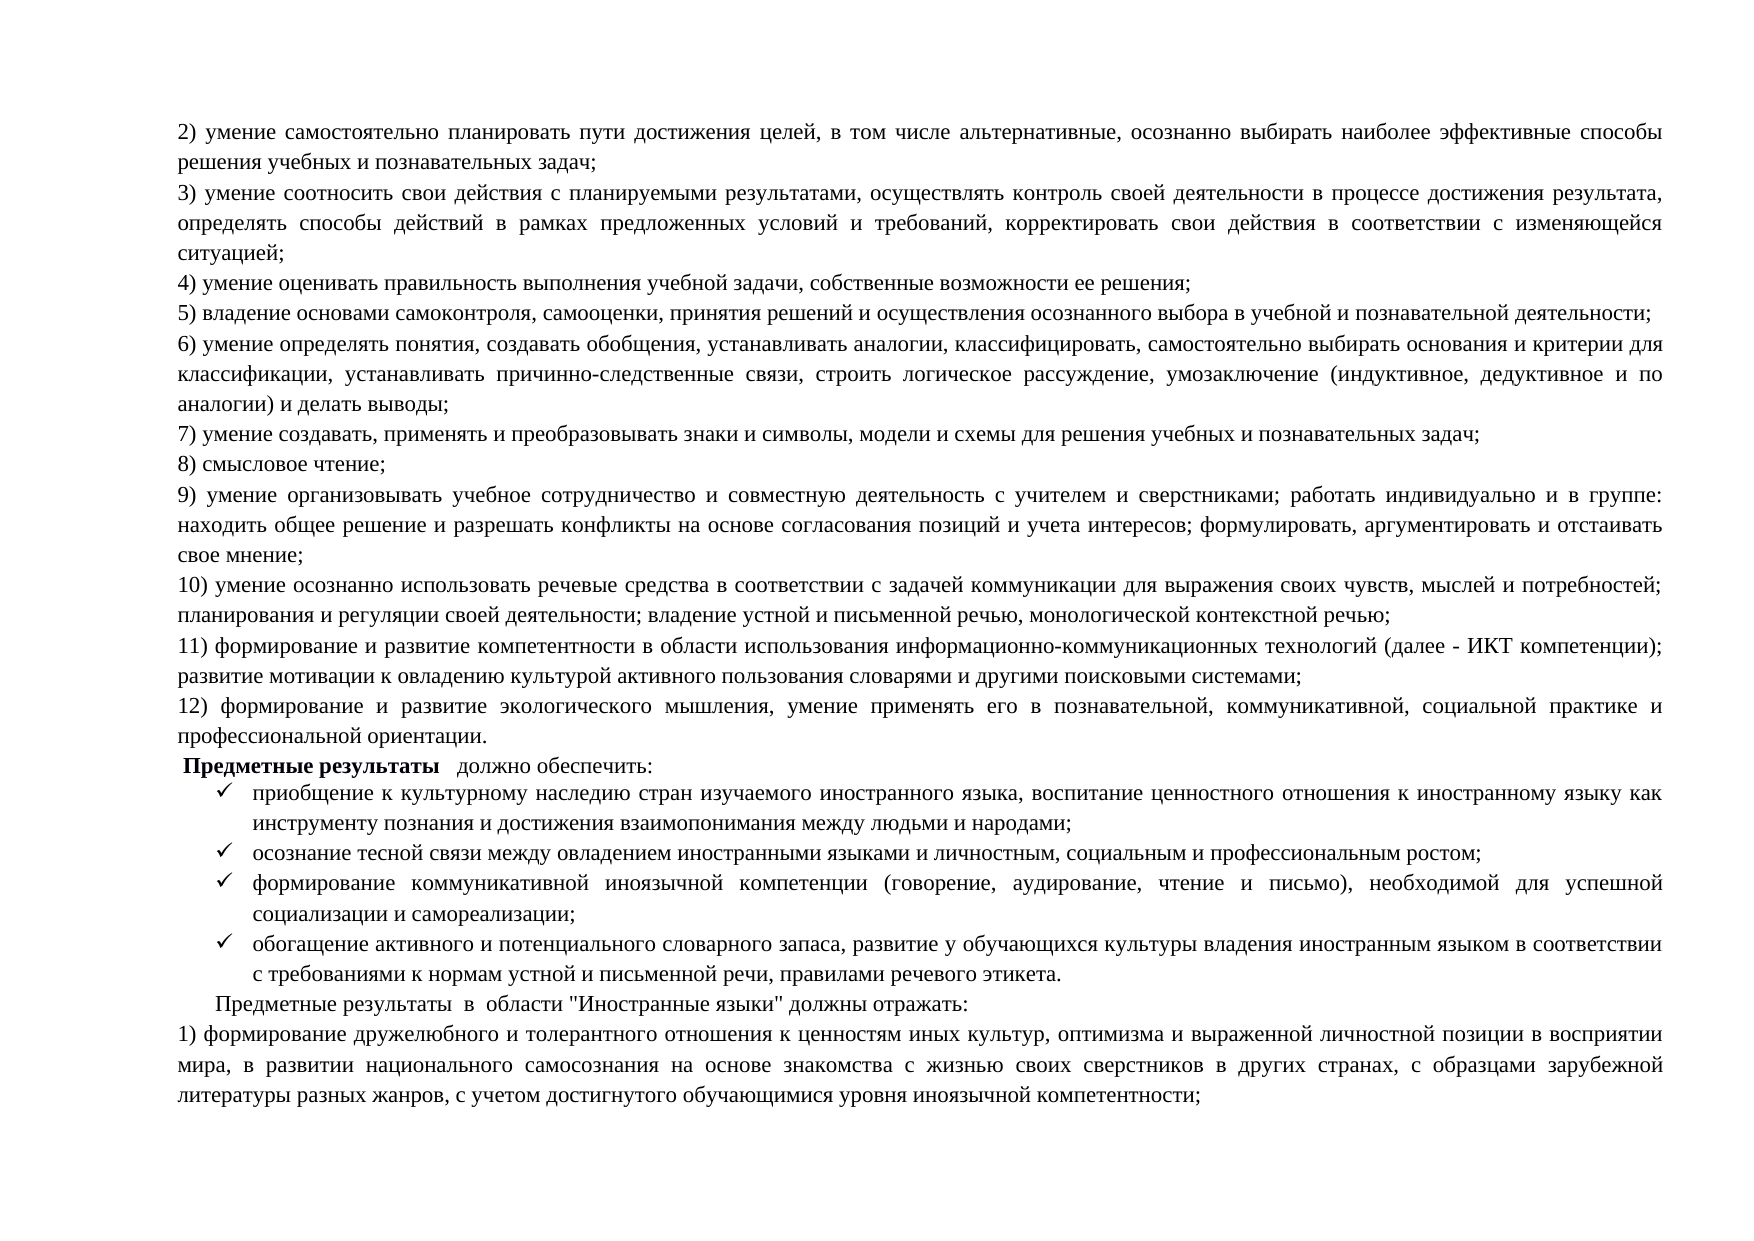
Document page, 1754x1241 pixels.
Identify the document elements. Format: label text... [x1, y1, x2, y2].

text 7) умение создавать, применять и преобразовывать знаки и символы, модели и схемы для решения учебных и познавательных задач; [177, 420, 1665, 447]
text 4) умение оценивать правильность выполнения учебной задачи, собственные возможности ее решения; [177, 269, 1665, 296]
list формирование коммуникативной иноязычной компетенции (говорение, аудирование, чтение и письмо), необходимой для успешной социализации и самореализации; [215, 869, 1665, 926]
text Предметные результаты в области "Иностранные языки" должны отражать: [177, 990, 1665, 1017]
text 5) владение основами самоконтроля, самооценки, принятия решений и осуществления осознанного выбора в учебной и познавательной деятельности; [177, 299, 1665, 326]
text 8) смысловое чтение; [177, 450, 1665, 477]
text 10) умение осознанно использовать речевые средства в соответствии с задачей коммуникации для выражения своих чувств, мыслей и потребностей; планирования и регуляции своей деятельности; владение устной и письменной речью, монологической контекстной речью; [177, 571, 1665, 628]
list осознание тесной связи между овладением иностранными языками и личностным, социальным и профессиональным ростом; [215, 839, 1665, 866]
list обогащение активного и потенциального словарного запаса, развитие у обучающихся культуры владения иностранным языком в соответствии с требованиями к нормам устной и письменной речи, правилами речевого этикета. [215, 930, 1665, 986]
text 12) формирование и развитие экологического мышления, умение применять его в познавательной, коммуникативной, социальной практике и профессиональной ориентации. [177, 692, 1665, 749]
text 11) формирование и развитие компетентности в области использования информационно-коммуникационных технологий (далее - ИКТ компетенции); развитие мотивации к овладению культурой активного пользования словарями и другими поисковыми системами; [177, 632, 1665, 688]
text 2) умение самостоятельно планировать пути достижения целей, в том числе альтернативные, осознанно выбирать наиболее эффективные способы решения учебных и познавательных задач; [177, 118, 1665, 175]
text 1) формирование дружелюбного и толерантного отношения к ценностям иных культур, оптимизма и выраженной личностной позиции в восприятии мира, в развитии национального самосознания на основе знакомства с жизнью своих сверстников в других странах, с образцами зарубежной литературы разных жанров, с учетом достигнутого обучающимися уровня иноязычной компетентности; [177, 1021, 1665, 1107]
text 3) умение соотносить свои действия с планируемыми результатами, осуществлять контроль своей деятельности в процессе достижения результата, определять способы действий в рамках предложенных условий и требований, корректировать свои действия в соответствии с изменяющейся ситуацией; [177, 178, 1665, 265]
text 6) умение определять понятия, создавать обобщения, устанавливать аналогии, классифицировать, самостоятельно выбирать основания и критерии для классификации, устанавливать причинно-следственные связи, строить логическое рассуждение, умозаключение (индуктивное, дедуктивное и по аналогии) и делать выводы; [177, 329, 1665, 416]
list приобщение к культурному наследию стран изучаемого иностранного языка, воспитание ценностного отношения к иностранному языку как инструменту познания и достижения взаимопонимания между людьми и народами; [215, 779, 1665, 835]
text Предметные результаты должно обеспечить: [177, 752, 1665, 779]
text 9) умение организовывать учебное сотрудничество и совместную деятельность с учителем и сверстниками; работать индивидуально и в группе: находить общее решение и разрешать конфликты на основе согласования позиций и учета интересов; формулировать, аргументировать и отстаивать свое мнение; [177, 481, 1665, 567]
